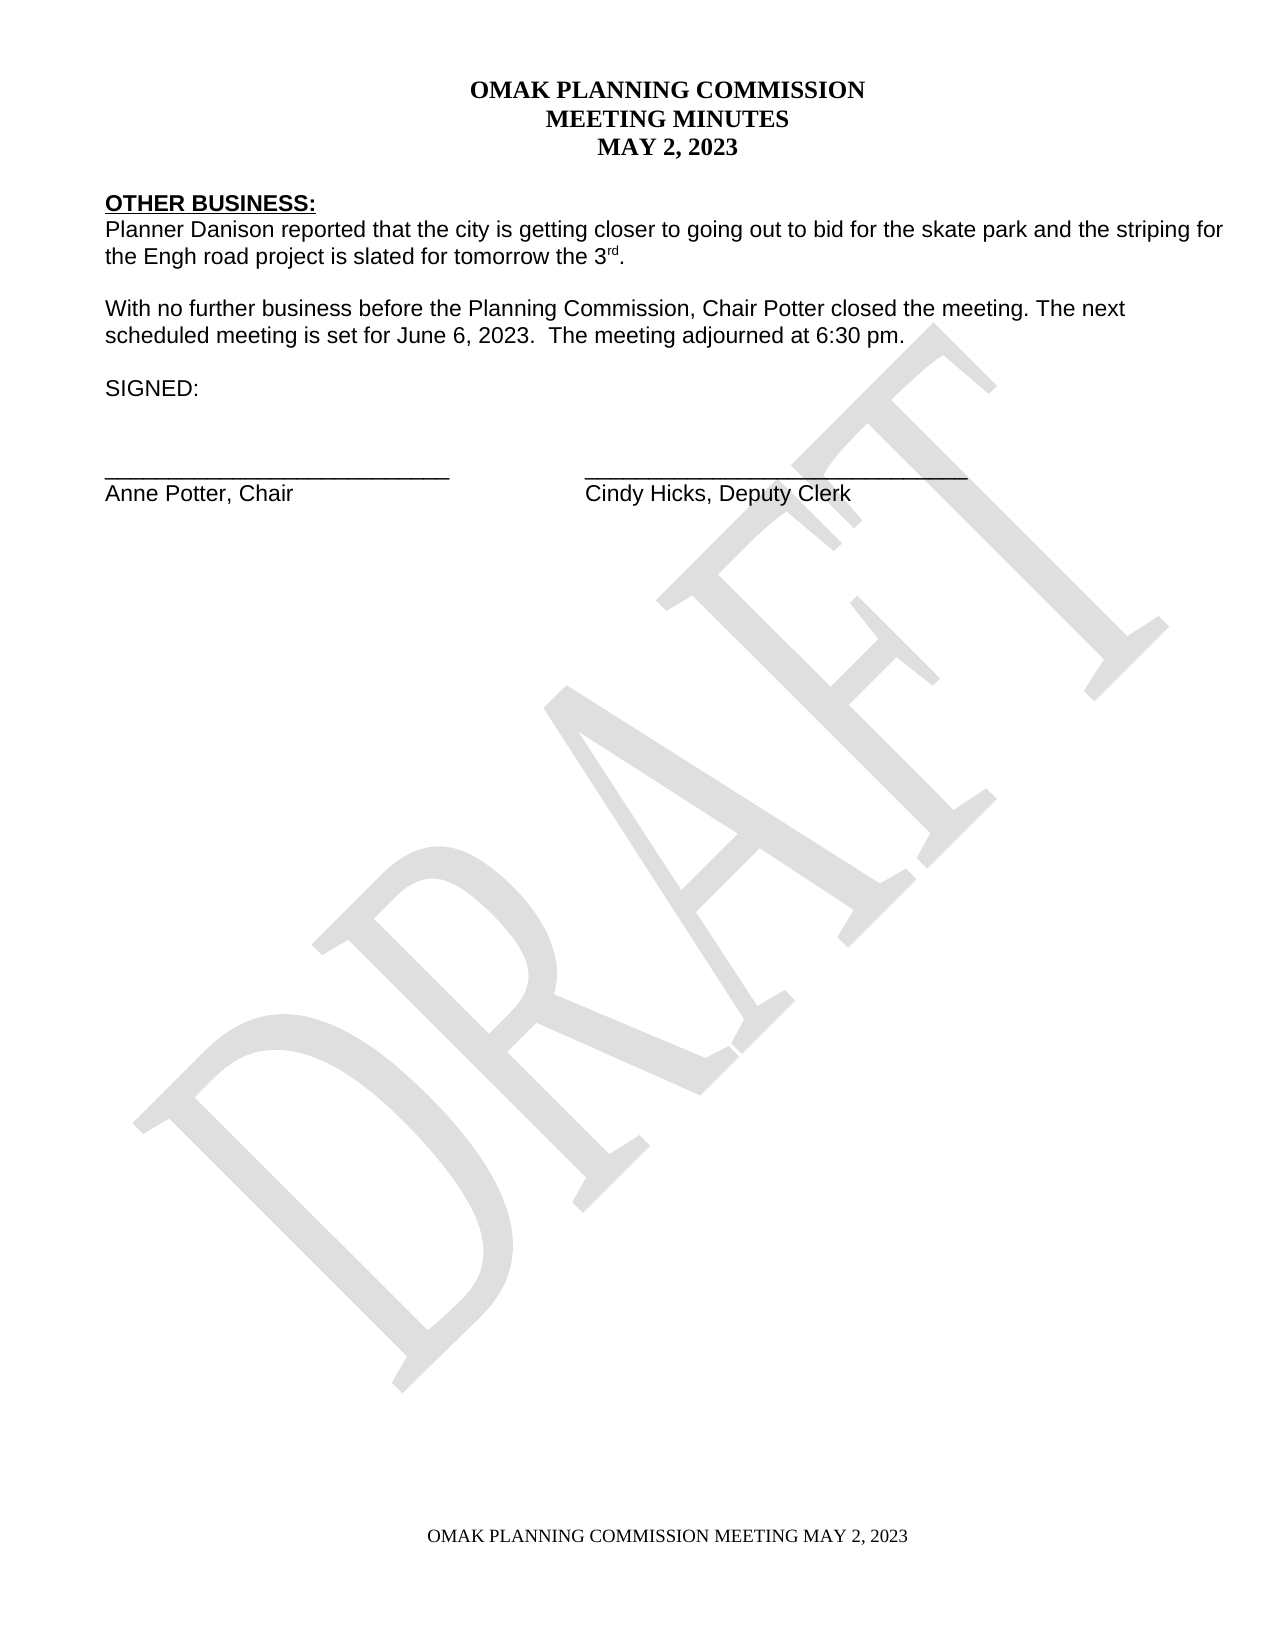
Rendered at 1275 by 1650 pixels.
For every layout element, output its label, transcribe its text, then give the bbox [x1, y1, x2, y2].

text SIGNED: [105, 374, 1230, 401]
text With no further business before the Planning Commission, Chair Potter closed the meeting. The next scheduled meeting is set for June 6, 2023. The meeting adjourned at 6:30 pm. [105, 295, 1230, 348]
text Anne Potter, Chair Cindy Hicks, Deputy Clerk [105, 480, 1230, 506]
text Planner Danison reported that the city is getting closer to going out to bid for the skate park and the striping for the Engh road project is slated for tomorrow the 3rd. [105, 216, 1230, 269]
text ___________________________ ______________________________ [105, 453, 1230, 480]
text OTHER BUSINESS: [105, 190, 1230, 216]
